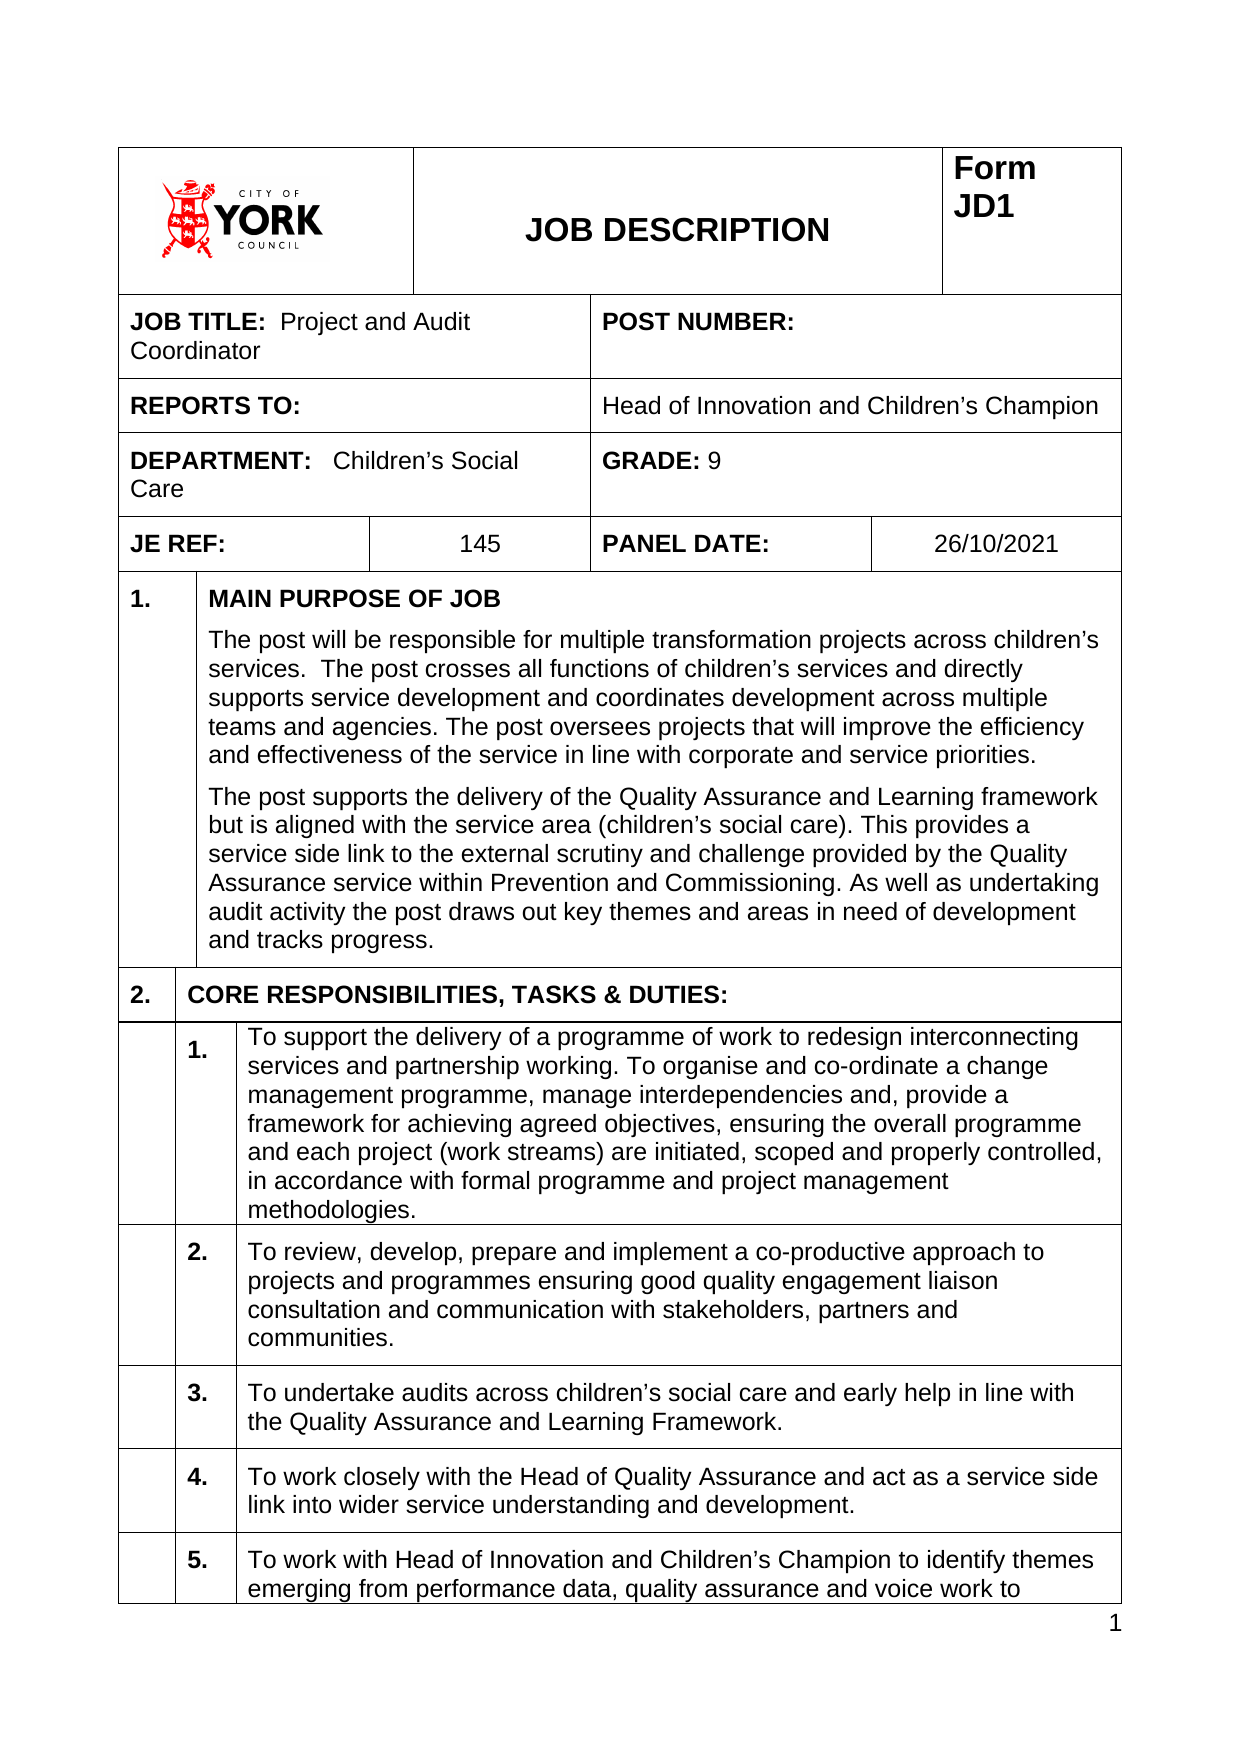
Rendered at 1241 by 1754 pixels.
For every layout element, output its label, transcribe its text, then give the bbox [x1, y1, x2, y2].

table_cell CORE RESPONSIBILITIES, TASKS & DUTIES: [176, 968, 1121, 1021]
table_cell To work closely with the Head of Quality Assurance and act as a service side link into wider service understanding and development. [237, 1449, 1121, 1532]
picture [154, 176, 330, 262]
table_cell MAIN PURPOSE OF JOB The post will be responsible for multiple transformation projects across children’s services. The post crosses all functions of children’s services and directly supports service development and coordinates development across multiple teams and agencies. The post oversees projects that will improve the efficiency and effectiveness of the service in line with corporate and service priorities. The post supports the delivery of the Quality Assurance and Learning framework but is aligned with the service area (children’s social care). This provides a service side link to the external scrutiny and challenge provided by the Quality Assurance service within Prevention and Commissioning. As well as undertaking audit activity the post draws out key themes and areas in need of development and tracks progress. [197, 572, 1121, 967]
table_cell 3. [176, 1366, 236, 1448]
table_cell [119, 1533, 175, 1603]
table_header Form JD1 [943, 148, 1121, 294]
table_cell [119, 1023, 175, 1224]
table_cell JOB TITLE: Project and Audit Coordinator [119, 295, 590, 377]
table_cell 26/10/2021 [872, 517, 1121, 571]
table_cell 2. [176, 1225, 236, 1365]
table_cell DEPARTMENT: Children’s Social Care [119, 433, 590, 516]
table_header JOB DESCRIPTION [414, 148, 942, 294]
table_header [119, 148, 413, 294]
table_cell 1. [119, 572, 196, 967]
table_cell GRADE: 9 [591, 433, 1121, 516]
table_cell To review, develop, prepare and implement a co-productive approach to projects and programmes ensuring good quality engagement liaison consultation and communication with stakeholders, partners and communities. [237, 1225, 1121, 1365]
table_cell 4. [176, 1449, 236, 1532]
table_cell PANEL DATE: [591, 517, 871, 571]
table_cell 2. [119, 968, 175, 1021]
table_cell POST NUMBER: [591, 295, 1121, 377]
table_cell Head of Innovation and Children’s Champion [591, 379, 1121, 432]
table_cell 5. [176, 1533, 236, 1603]
table_cell [119, 1449, 175, 1532]
table_cell 145 [370, 517, 590, 571]
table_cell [237, 1533, 1121, 1603]
table_cell REPORTS TO: [119, 379, 590, 432]
table_cell To support the delivery of a programme of work to redesign interconnecting services and partnership working. To organise and co-ordinate a change management programme, manage interdependencies and, provide a framework for achieving agreed objectives, ensuring the overall programme and each project (work streams) are initiated, scoped and properly controlled, in accordance with formal programme and project management methodologies. [237, 1023, 1121, 1224]
table_cell [119, 1225, 175, 1365]
table_cell To undertake audits across children’s social care and early help in line with the Quality Assurance and Learning Framework. [237, 1366, 1121, 1448]
table_cell 1. [176, 1023, 236, 1224]
table_cell JE REF: [119, 517, 369, 571]
table_cell [119, 1366, 175, 1448]
